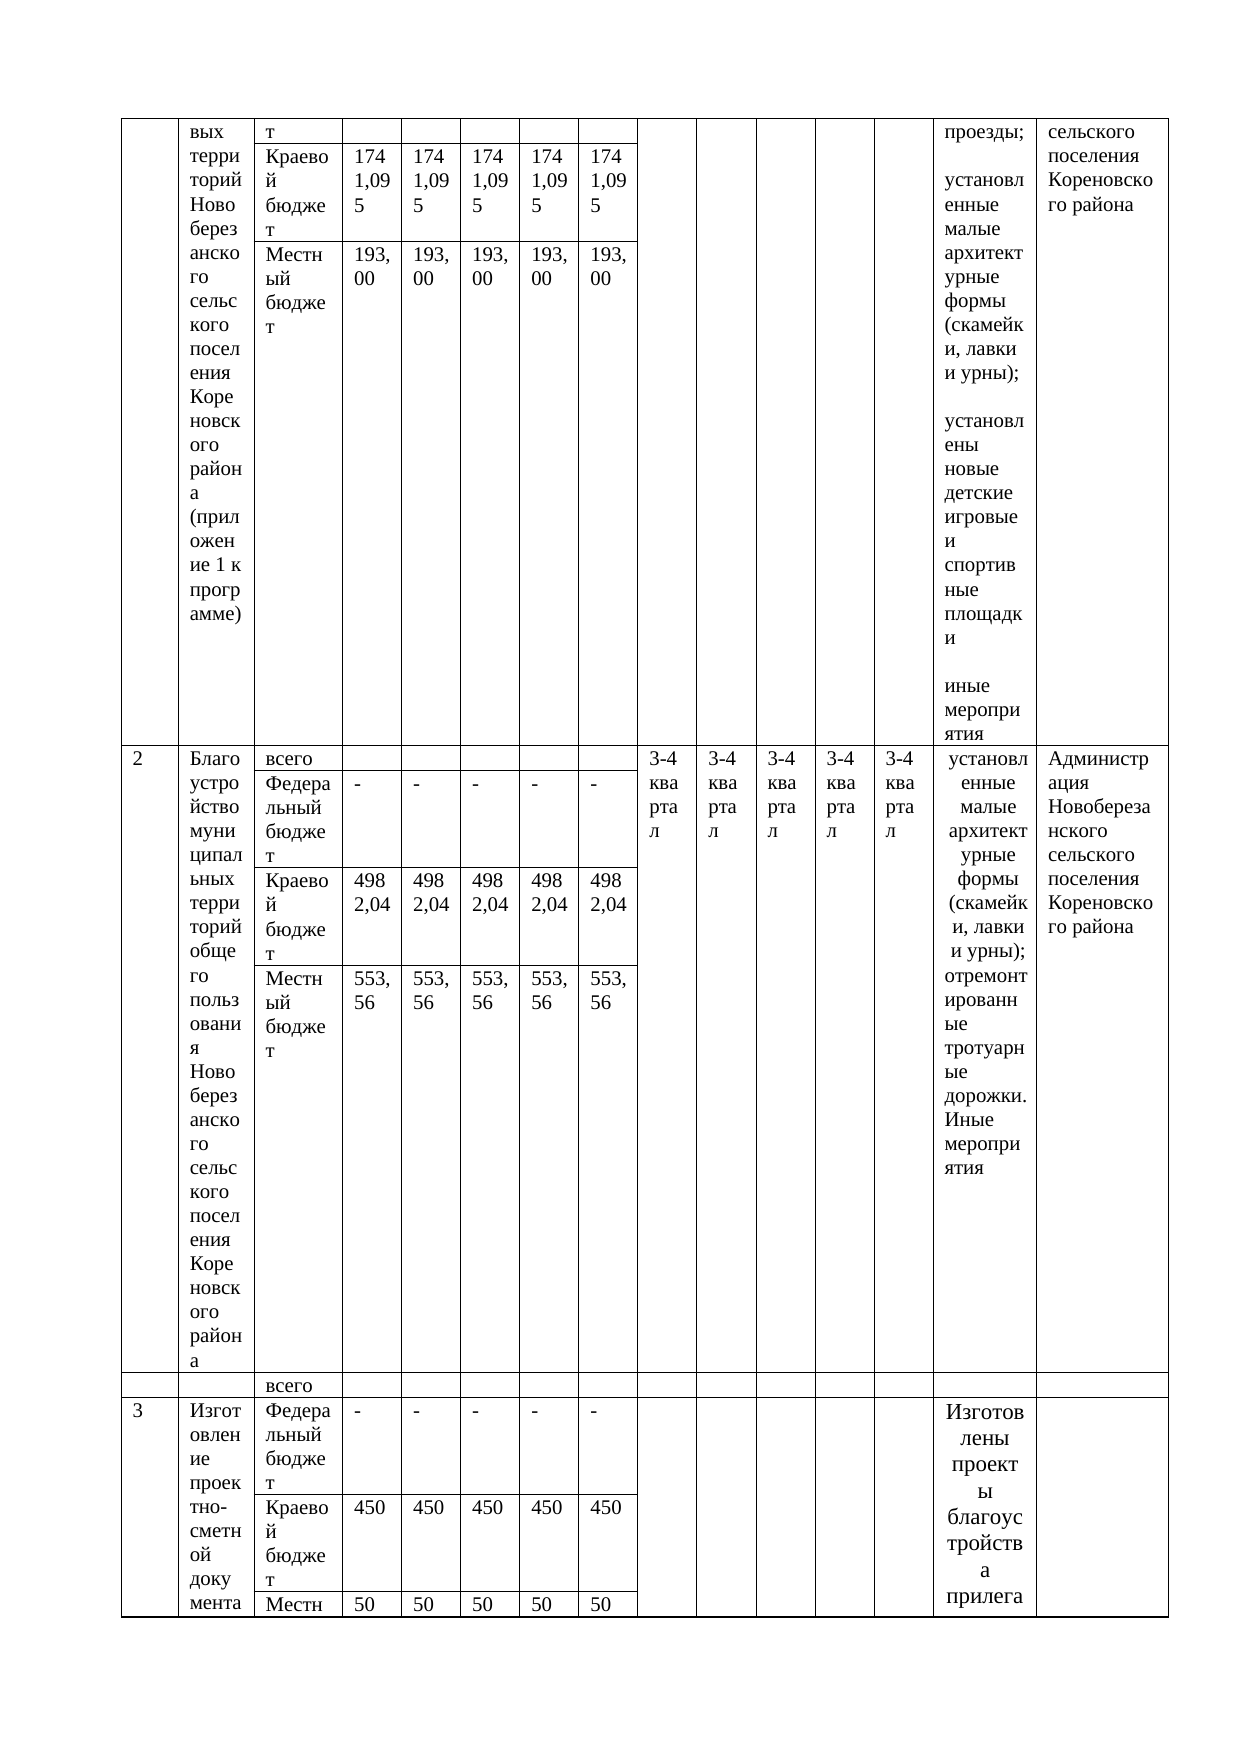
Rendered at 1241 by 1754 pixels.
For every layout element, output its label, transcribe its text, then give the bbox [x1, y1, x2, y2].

table_cell Местный бюджет [255, 1592, 342, 1616]
table_cell - [579, 771, 637, 867]
table_cell - [520, 119, 578, 143]
table_cell - [461, 119, 519, 143]
table_cell 450 [520, 1495, 578, 1591]
table_cell 1741,095 [402, 144, 460, 241]
table_cell 1741,095 [520, 144, 578, 241]
table_cell [697, 1373, 756, 1397]
table_cell - [579, 119, 637, 143]
table_cell Федеральный бюджет [255, 1398, 342, 1494]
table_cell 450 [343, 1495, 401, 1591]
table_cell - [461, 771, 519, 867]
table_cell 553,56 [343, 966, 401, 1372]
table_cell - [343, 119, 401, 143]
table_cell всего [255, 746, 342, 770]
table_cell - [343, 771, 401, 867]
table_cell [343, 746, 401, 770]
table_cell [875, 1373, 933, 1397]
table_cell 50 [520, 1592, 578, 1616]
table_cell 193,00 [579, 242, 637, 745]
table_cell Федеральный бюджет [255, 771, 342, 867]
table_cell Краевой бюджет [255, 868, 342, 964]
table_cell - [579, 1398, 637, 1494]
table_cell 450 [579, 1495, 637, 1591]
table_cell [757, 1398, 815, 1616]
table_cell [638, 1373, 696, 1397]
table_cell 3-4 квартал [638, 746, 696, 1372]
table_cell 3-4 квартал [875, 746, 933, 1372]
table_cell [697, 1398, 756, 1616]
table_cell [520, 1373, 578, 1397]
table_cell [122, 1373, 178, 1397]
table_cell Краевой бюджет [255, 144, 342, 241]
table_cell 3-4 квартал [697, 746, 756, 1372]
table_cell 4982,04 [402, 868, 460, 964]
table_cell 193,00 [343, 242, 401, 745]
table_cell 450 [402, 1495, 460, 1591]
table_cell 553,56 [402, 966, 460, 1372]
table_cell 1741,095 [579, 144, 637, 241]
table_cell 553,56 [461, 966, 519, 1372]
table_cell [520, 746, 578, 770]
table_cell - [402, 119, 460, 143]
table_cell Местный бюджет [255, 242, 342, 745]
table_cell [638, 1398, 696, 1616]
table_cell всего [255, 1373, 342, 1397]
table_cell 4982,04 [343, 868, 401, 964]
table_cell 450 [461, 1495, 519, 1591]
table_cell 553,56 [579, 966, 637, 1372]
table_cell - [343, 1398, 401, 1494]
table_cell 50 [402, 1592, 460, 1616]
table_cell 3-4 квартал [816, 746, 874, 1372]
table_cell [816, 1398, 874, 1616]
table_cell [1037, 1373, 1168, 1397]
table_cell 50 [461, 1592, 519, 1616]
table_cell 4982,04 [579, 868, 637, 964]
table_cell Администрация Новоберезанского сельского поселения Кореновского района [1037, 746, 1168, 1372]
table_cell - [402, 771, 460, 867]
table_cell [875, 1398, 933, 1616]
table_cell [816, 1373, 874, 1397]
table_cell 1741,095 [343, 144, 401, 241]
table_cell [179, 1373, 254, 1397]
table_cell Благоустройство муниципальных территорий общего пользования Новоберезанского сельского поселения Кореновского района [179, 746, 254, 1372]
table_cell - [461, 1398, 519, 1494]
table_cell [757, 1373, 815, 1397]
table_cell 50 [579, 1592, 637, 1616]
table_cell [461, 1373, 519, 1397]
table_cell [402, 1373, 460, 1397]
table_cell - [402, 1398, 460, 1494]
table_cell Изготовлены проекты благоустройства прилегающих территорий многоквартирных жилых домов, расположенных на территории Новоберезанского сельского поселения, общественных территорий Разработана сметная документация по объектам [934, 1398, 1036, 1616]
table_cell 193,00 [402, 242, 460, 745]
table_cell [343, 1373, 401, 1397]
table_cell 4982,04 [461, 868, 519, 964]
table_cell [402, 746, 460, 770]
table_cell - [520, 771, 578, 867]
table_cell установленные малые архитектурные формы (скамейки, лавки и урны); отремонтированные тротуарные дорожки. Иные мероприятия [934, 746, 1036, 1372]
table_cell Федеральный бюджет [255, 119, 342, 143]
table_cell 2 [122, 746, 178, 1372]
table_cell [934, 1373, 1036, 1397]
table_cell 1741,095 [461, 144, 519, 241]
table_cell 4982,04 [520, 868, 578, 964]
table_cell 553,56 [520, 966, 578, 1372]
table_cell [1037, 1398, 1168, 1616]
table_cell 193,00 [461, 242, 519, 745]
table_cell 50 [343, 1592, 401, 1616]
table_cell [579, 1373, 637, 1397]
table_cell [461, 746, 519, 770]
table_cell Местный бюджет [255, 966, 342, 1372]
table_cell 3 [122, 1398, 178, 1616]
table_cell [579, 746, 637, 770]
table_cell 193,00 [520, 242, 578, 745]
table_cell Краевой бюджет [255, 1495, 342, 1591]
table_cell - [520, 1398, 578, 1494]
table_cell Изготовление проектно-сметной документации и проведение ее оценочной экспертизы [179, 1398, 254, 1616]
table_cell 3-4 квартал [757, 746, 815, 1372]
